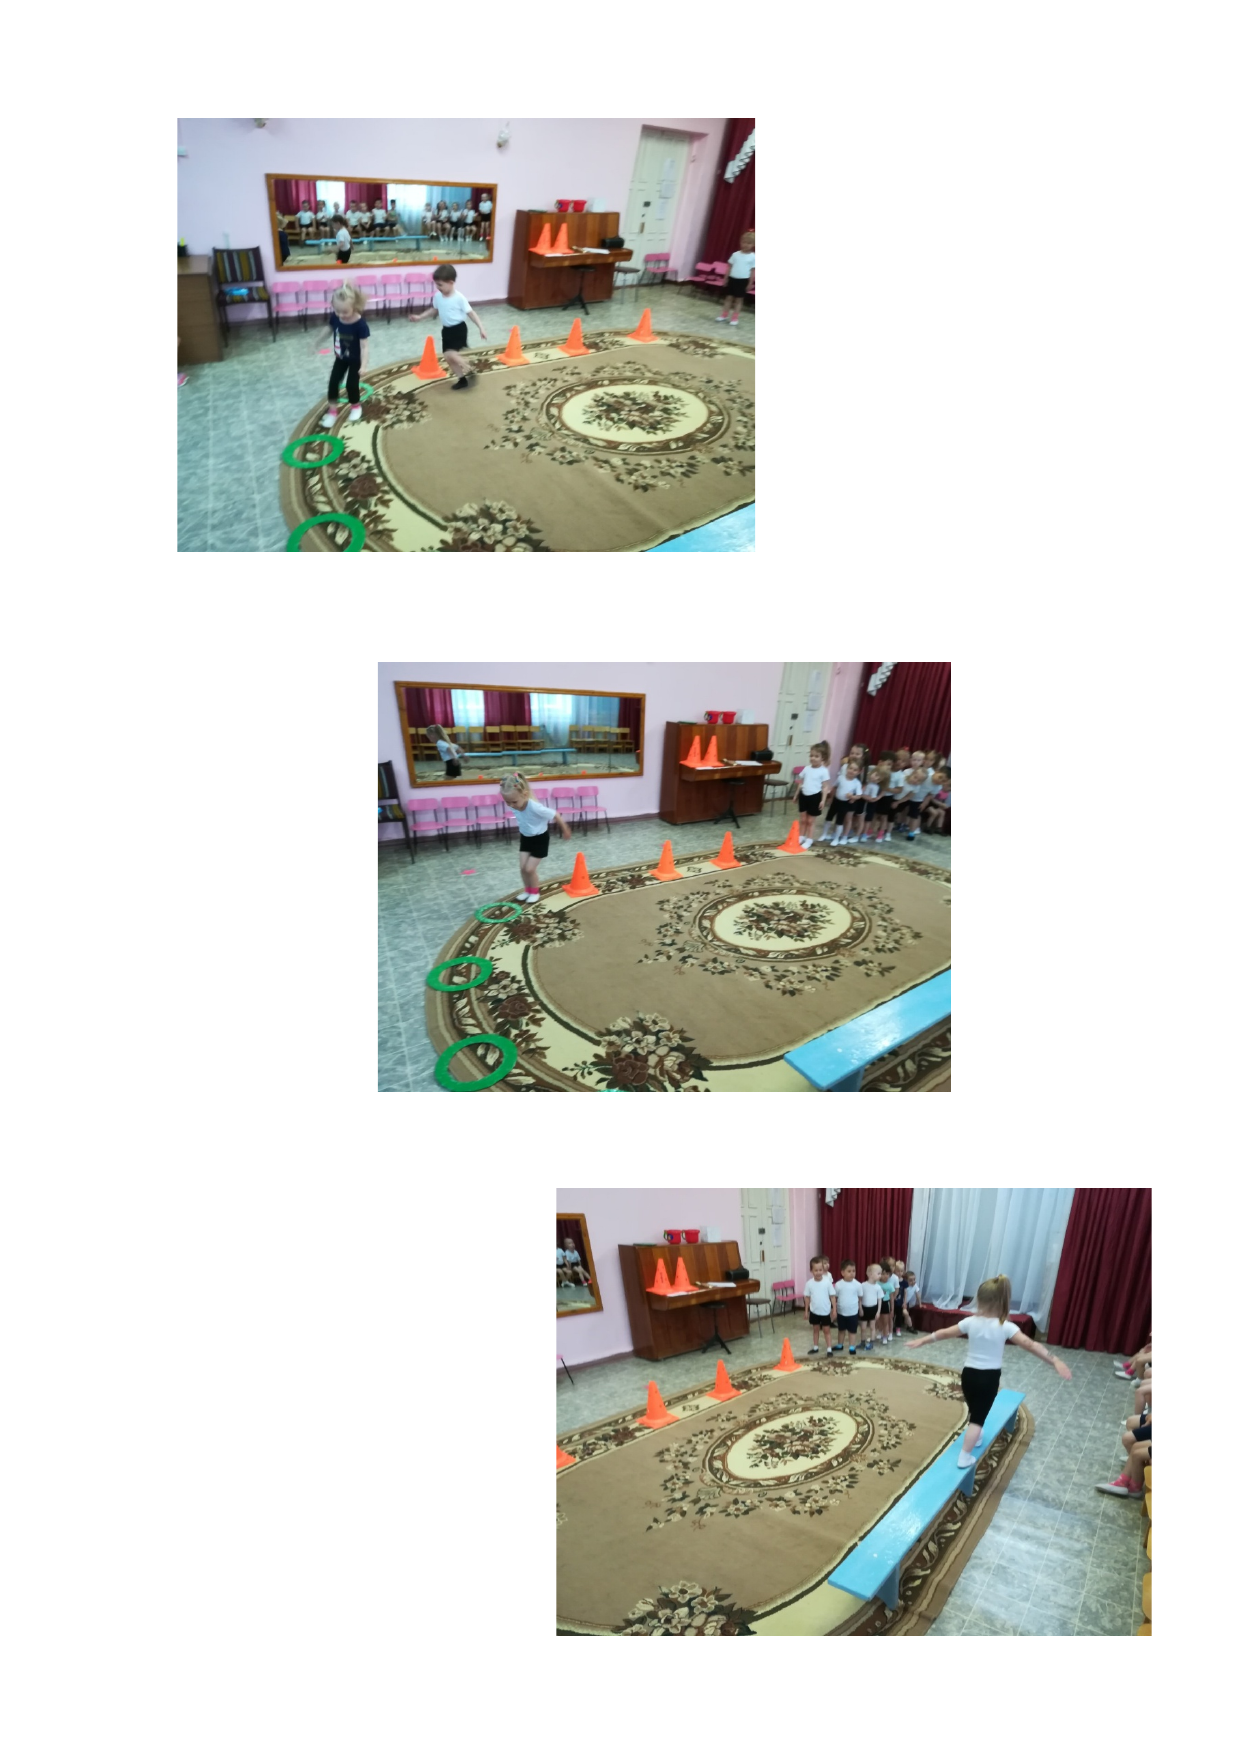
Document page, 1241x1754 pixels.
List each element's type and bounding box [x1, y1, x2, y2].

picture [177, 118, 756, 552]
picture [556, 1188, 1152, 1636]
picture [377, 662, 951, 1092]
